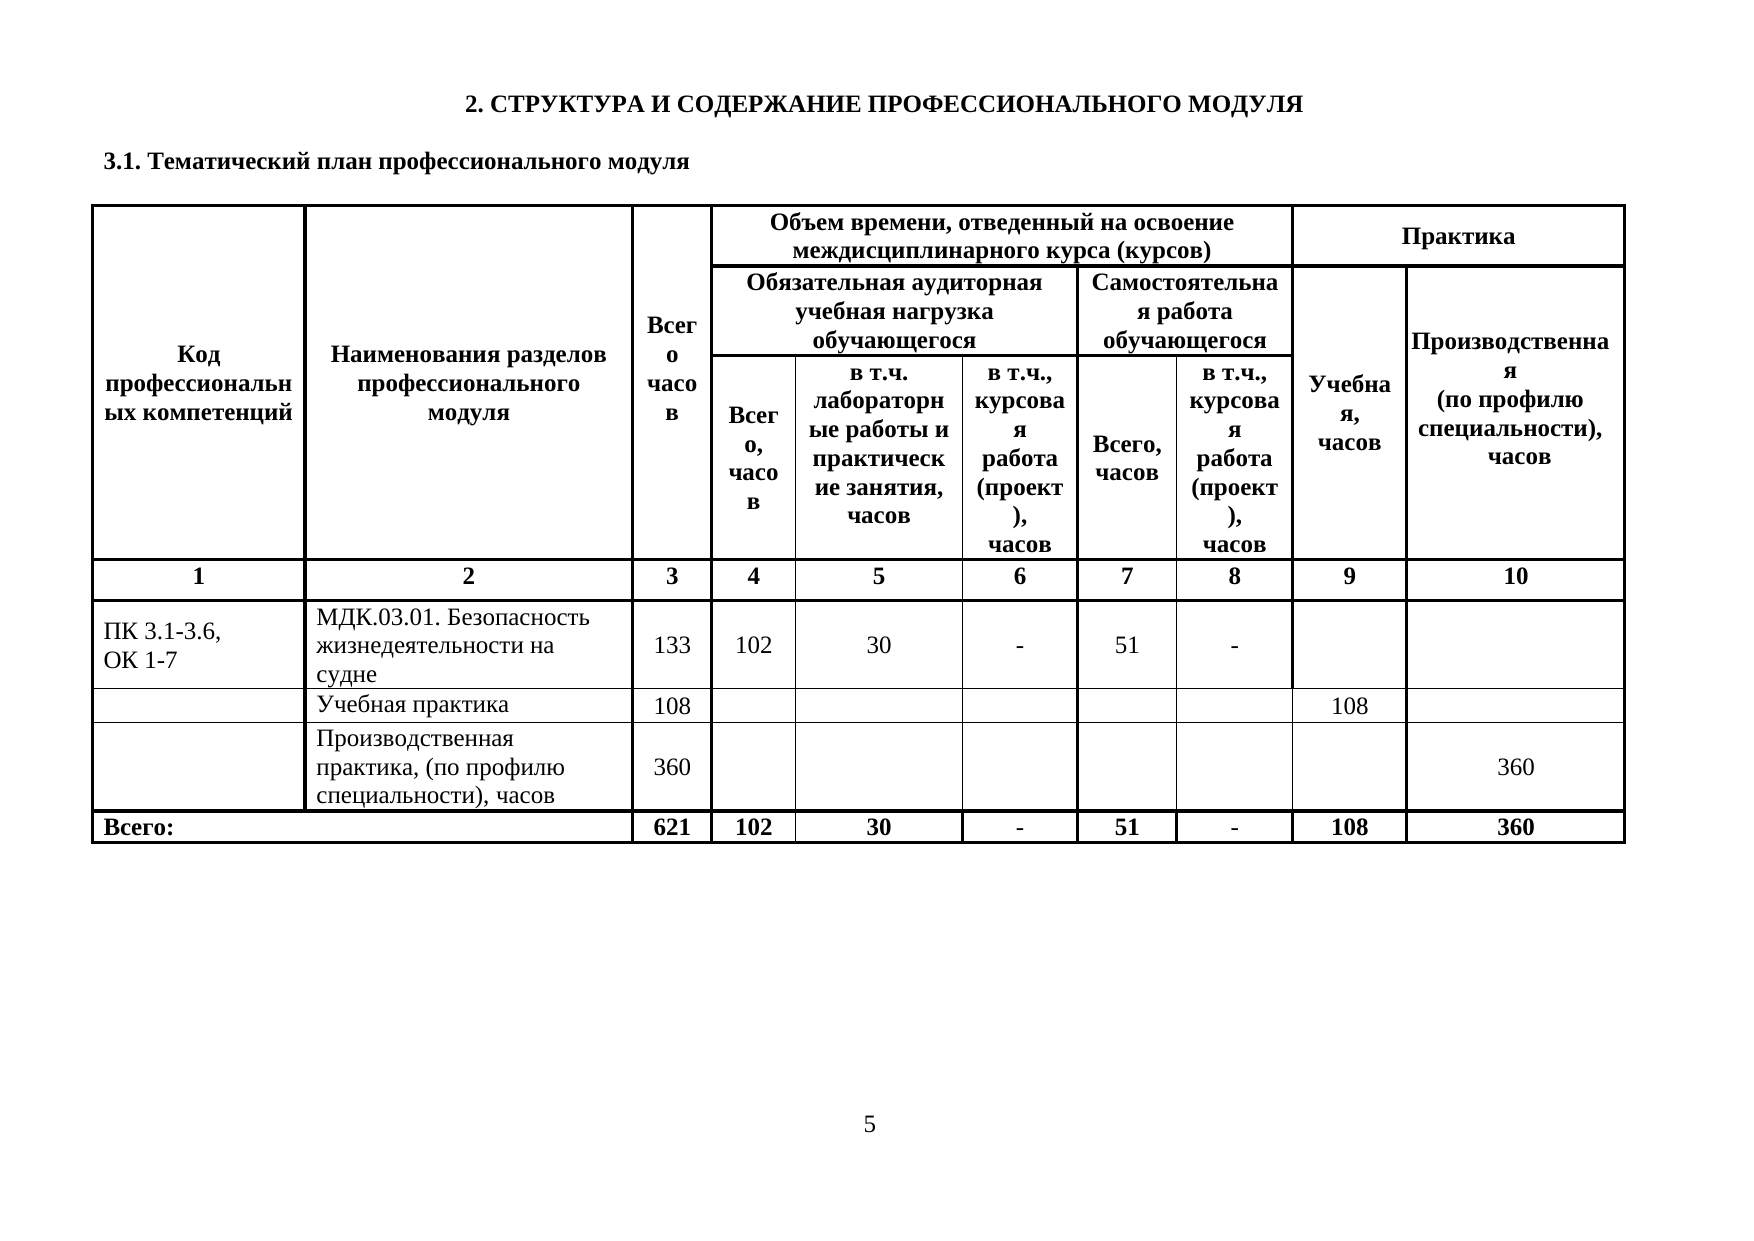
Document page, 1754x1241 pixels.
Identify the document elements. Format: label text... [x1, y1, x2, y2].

table_cell - [964, 813, 1076, 841]
table_cell 108 [1293, 689, 1405, 722]
table_cell [1408, 689, 1623, 722]
table_cell 360 [1408, 723, 1623, 809]
table_cell 3 [634, 561, 710, 599]
table_cell 51 [1079, 813, 1175, 841]
table_cell 4 [713, 561, 795, 599]
table_cell 108 [1294, 813, 1405, 841]
table_cell [1079, 723, 1176, 809]
table_cell 102 [713, 813, 795, 841]
table_cell [1294, 602, 1405, 688]
table_cell [963, 689, 1076, 722]
table_cell 6 [963, 561, 1076, 599]
table_cell Самостоятельная работа обучающегося [1079, 268, 1291, 354]
table_cell 108 [634, 689, 710, 722]
table_cell 102 [713, 602, 795, 688]
table_cell [713, 723, 795, 809]
table_cell в т.ч., курсовая работа (проект), часов [963, 357, 1076, 558]
table_cell Всего, часов [1079, 357, 1176, 558]
table_cell Обязательная аудиторная учебная нагрузка обучающегося [713, 268, 1076, 354]
table_cell [94, 689, 303, 722]
table_cell 621 [634, 813, 710, 841]
table_cell Учебная практика [307, 689, 631, 722]
subtitle 2. СТРУКТУРА и содержание профессионального модуля [103, 89, 1636, 117]
table_header Объем времени, отведенный на освоение междисциплинарного курса (курсов) [713, 207, 1291, 264]
table_cell в т.ч., курсовая работа (проект), часов [1177, 357, 1291, 558]
table_cell Учебная, часов [1294, 268, 1405, 558]
table_cell Производственная (по профилю специальности), часов [1408, 268, 1623, 558]
table_cell Производственная практика, (по профилю специальности), часов [307, 723, 631, 809]
table_header Практика [1294, 207, 1623, 264]
table_header Наименования разделов профессионального модуля [307, 207, 631, 558]
table_cell - [963, 602, 1076, 688]
text 3.1. Тематический план профессионального модуля [103, 146, 1636, 175]
table_cell - [1177, 602, 1291, 688]
table_cell Всего, часов [713, 357, 795, 558]
table_cell [1079, 689, 1176, 722]
table_cell 360 [1408, 813, 1623, 841]
table_cell 8 [1177, 561, 1291, 599]
table_cell [1177, 689, 1292, 722]
table_cell 360 [634, 723, 710, 809]
table_cell 10 [1408, 561, 1623, 599]
table_cell 5 [796, 561, 962, 599]
table_header Код профессиональных компетенций [94, 207, 303, 558]
table_cell [1293, 723, 1405, 809]
table_cell ПК 3.1-3.6, ОК 1-7 [94, 602, 303, 688]
table_cell 2 [307, 561, 631, 599]
table_cell МДК.03.01. Безопасность жизнедеятельности на судне [307, 602, 631, 688]
table_cell [94, 723, 303, 809]
table_cell [796, 689, 962, 722]
table_cell 1 [94, 561, 303, 599]
table_cell [963, 723, 1076, 809]
table_header Всего часов [634, 207, 710, 558]
table_cell 30 [796, 602, 962, 688]
table_cell 9 [1294, 561, 1405, 599]
table_cell Всего: [94, 813, 631, 841]
table_cell в т.ч. лабораторные работы и практические занятия, часов [796, 357, 962, 558]
table_cell - [1178, 813, 1291, 841]
table_cell 7 [1079, 561, 1176, 599]
table_cell [1177, 723, 1292, 809]
table_cell 51 [1079, 602, 1176, 688]
table_cell [796, 723, 962, 809]
table_cell [1408, 602, 1623, 688]
table_cell 133 [634, 602, 710, 688]
table_cell [713, 689, 795, 722]
table_cell 30 [796, 813, 961, 841]
